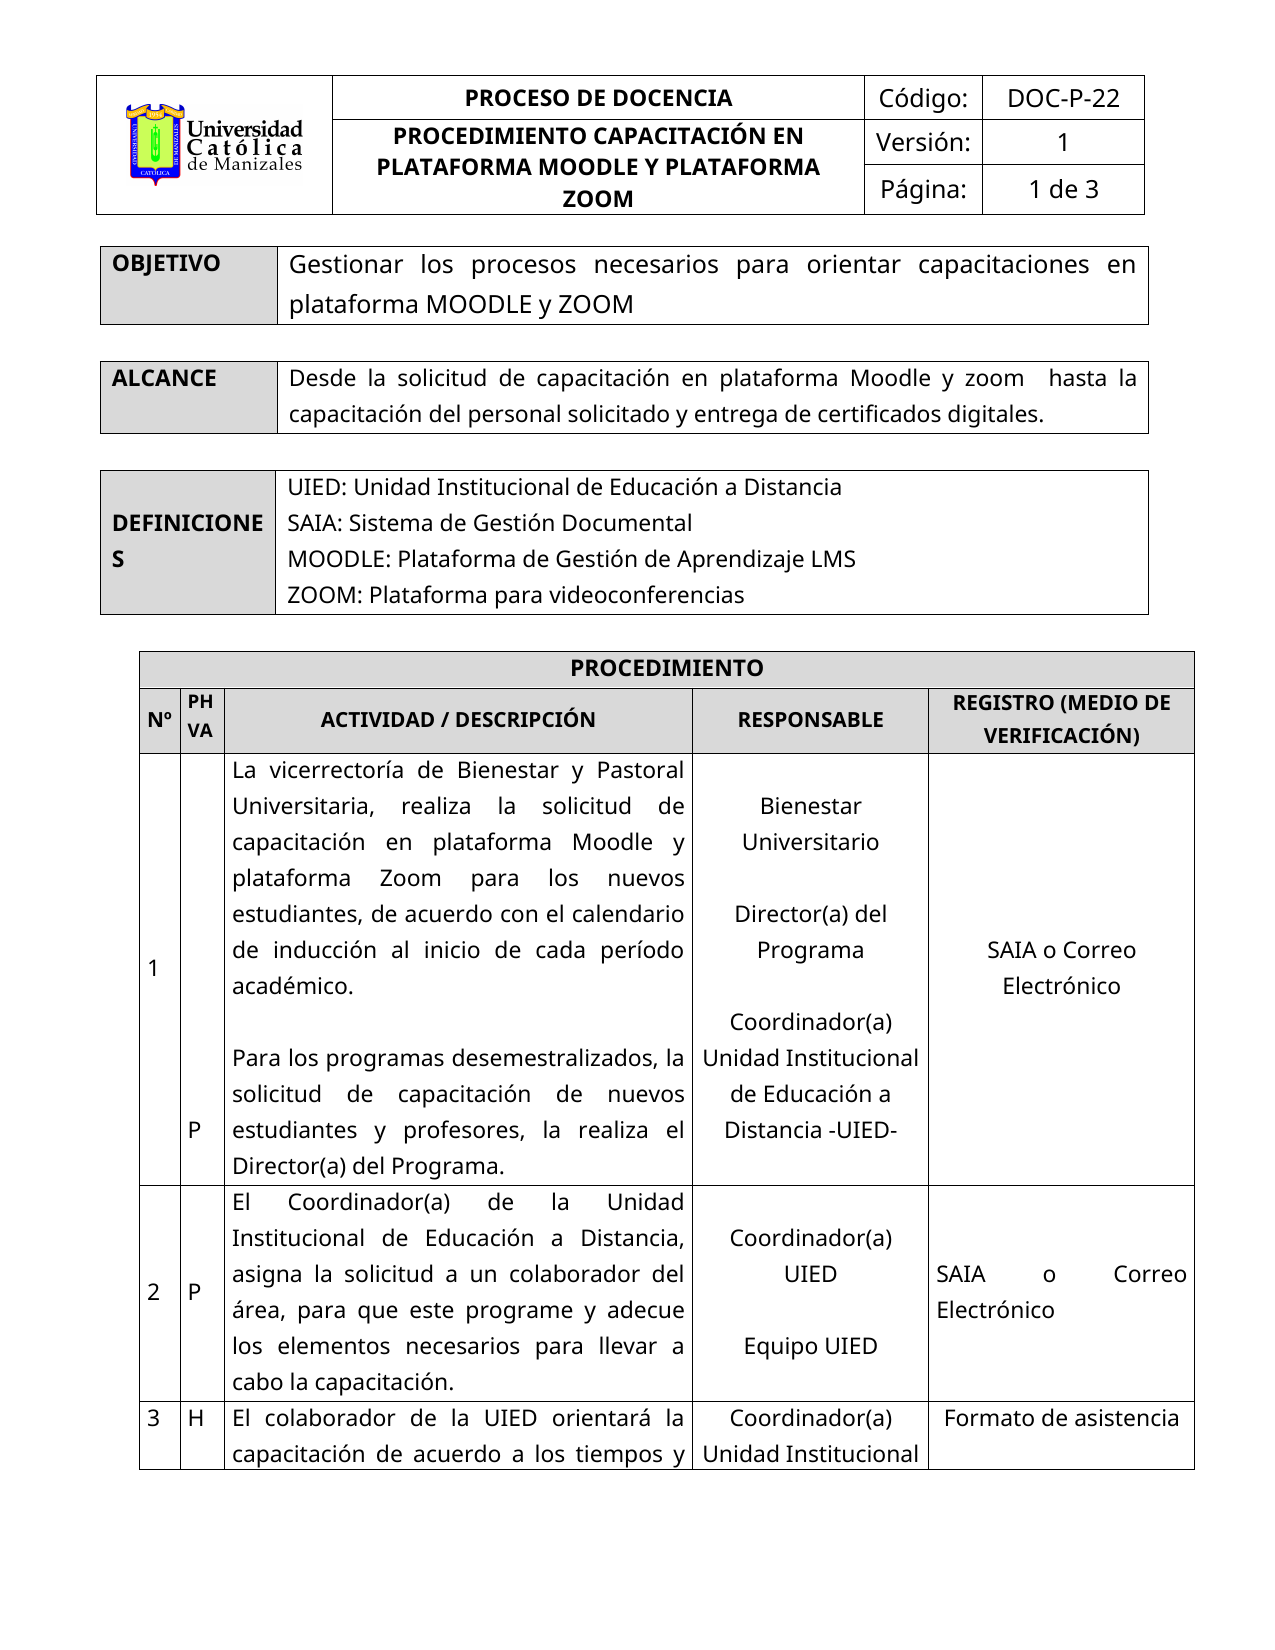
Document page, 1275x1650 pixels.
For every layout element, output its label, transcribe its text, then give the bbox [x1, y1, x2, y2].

table_cell 1 [140, 754, 180, 1185]
table_header DEFINICIONES [101, 471, 275, 614]
table_cell REGISTRO (MEDIO DE VERIFICACIÓN) [929, 689, 1194, 753]
table_header OBJETIVO [101, 247, 277, 324]
table_cell P [181, 754, 224, 1185]
table_cell 3 [140, 1402, 180, 1469]
table_header UIED: Unidad Institucional de Educación a Distancia SAIA: Sistema de Gestión Documental MOODLE: Plataforma de Gestión de Aprendizaje LMS ZOOM: Plataforma para videoconferencias [276, 471, 1148, 614]
table_cell El colaborador de la UIED orientará la capacitación de acuerdo a los tiempos y fechas establecidas. [225, 1402, 692, 1469]
table_header ALCANCE [101, 362, 277, 433]
table_cell H [181, 1402, 224, 1469]
table_cell SAIA o Correo Electrónico [929, 754, 1194, 1185]
table_cell La vicerrectoría de Bienestar y Pastoral Universitaria, realiza la solicitud de capacitación en plataforma Moodle y plataforma Zoom para los nuevos estudiantes, de acuerdo con el calendario de inducción al inicio de cada período académico. Para los programas desemestralizados, la solicitud de capacitación de nuevos estudiantes y profesores, la realiza el Director(a) del Programa. [225, 754, 692, 1185]
table_cell ACTIVIDAD / DESCRIPCIÓN [225, 689, 692, 753]
table_cell El Coordinador(a) de la Unidad Institucional de Educación a Distancia, asigna la solicitud a un colaborador del área, para que este programe y adecue los elementos necesarios para llevar a cabo la capacitación. [225, 1186, 692, 1401]
table_cell PHVA [181, 689, 224, 753]
table_header Gestionar los procesos necesarios para orientar capacitaciones en plataforma MOODLE y ZOOM [278, 247, 1148, 324]
table_cell RESPONSABLE [693, 689, 928, 753]
table_header Desde la solicitud de capacitación en plataforma Moodle y zoom hasta la capacitación del personal solicitado y entrega de certificados digitales. [278, 362, 1148, 433]
table_cell Nº [140, 689, 180, 753]
table_cell SAIA o Correo Electrónico [929, 1186, 1194, 1401]
table_cell P [181, 1186, 224, 1401]
table_cell Coordinador(a) Unidad Institucional de Educación a Distancia -UIED- [693, 1402, 928, 1469]
table_cell Bienestar Universitario Director(a) del Programa Coordinador(a) Unidad Institucional de Educación a Distancia -UIED- [693, 754, 928, 1185]
table_cell Coordinador(a) UIED Equipo UIED [693, 1186, 928, 1401]
table_cell 2 [140, 1186, 180, 1401]
table_header PROCEDIMIENTO [140, 652, 1194, 687]
table_cell Formato de asistencia [929, 1402, 1194, 1469]
picture [126, 104, 303, 186]
